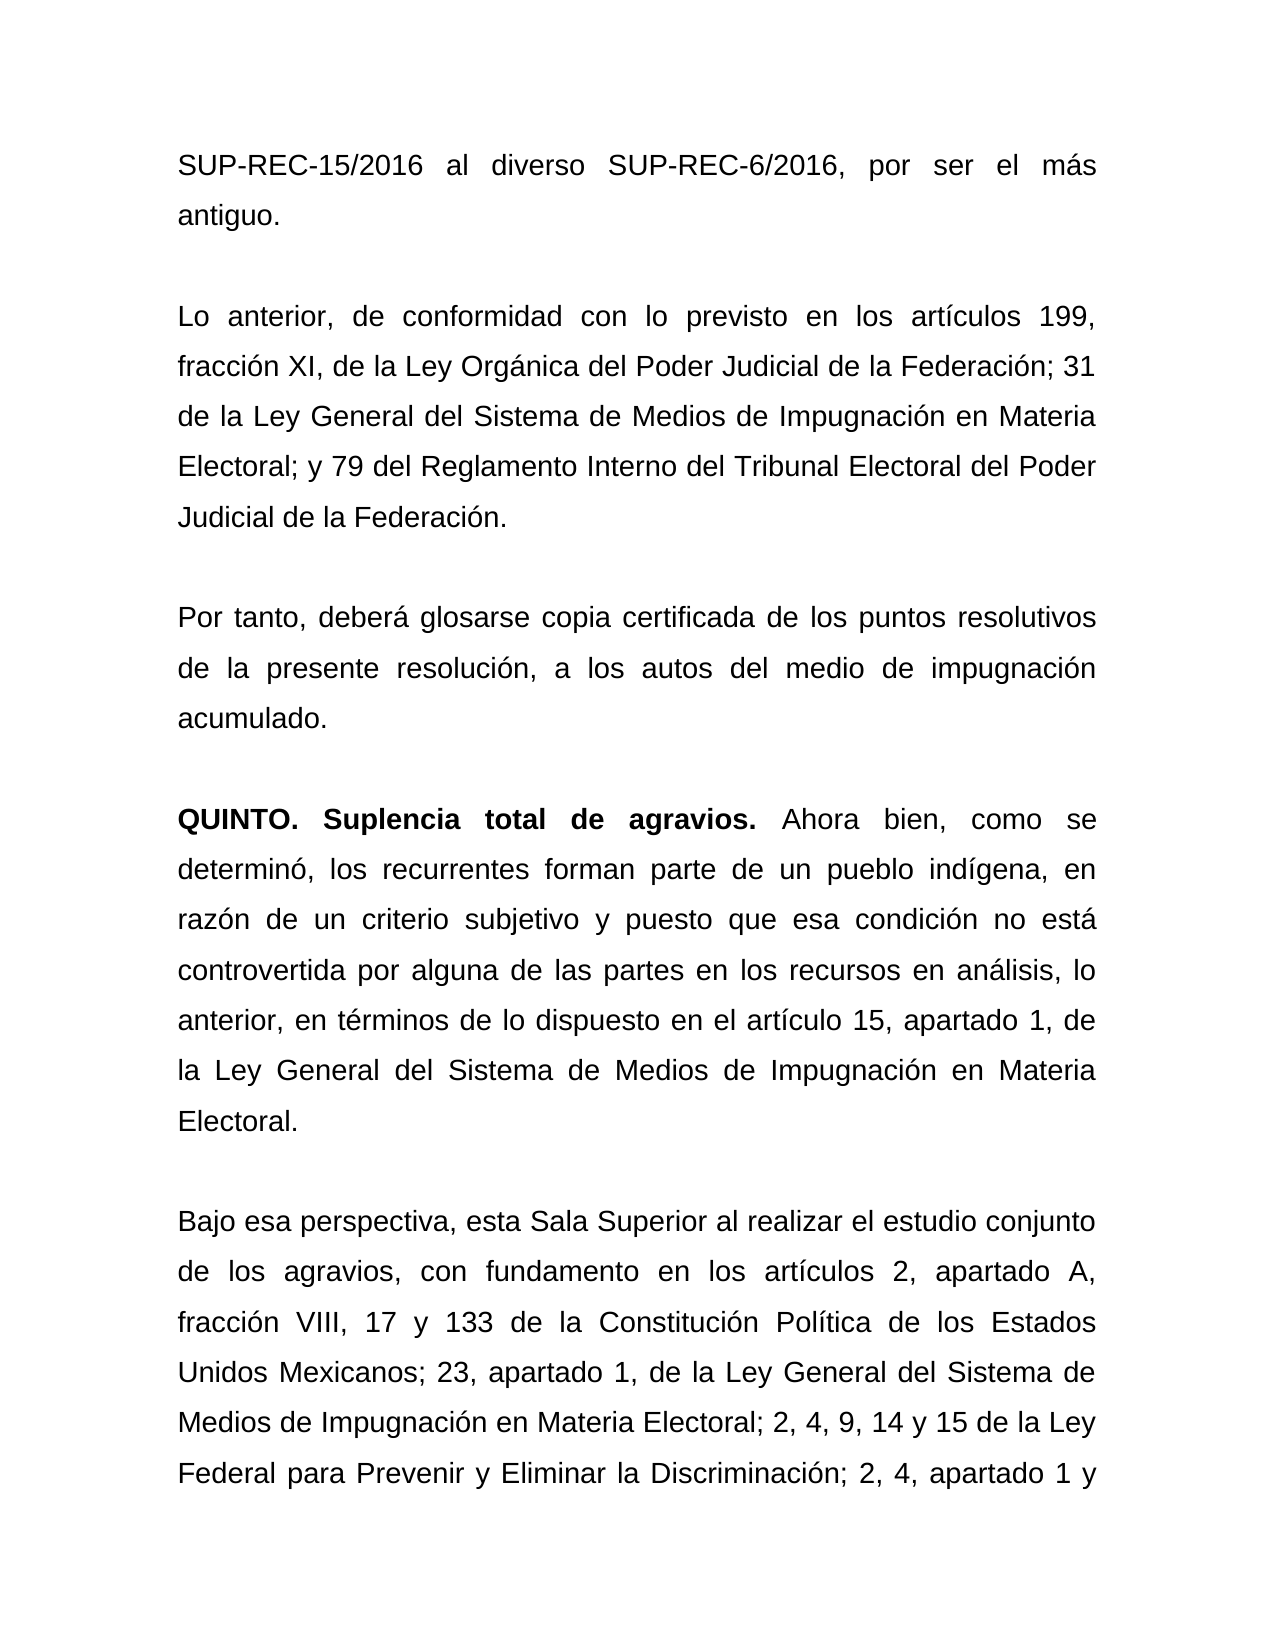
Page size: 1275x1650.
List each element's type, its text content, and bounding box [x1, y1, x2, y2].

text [177, 148, 1098, 231]
text QUINTO. Suplencia total de agravios. Ahora bien, como se determinó, los recurrentes forman parte de un pueblo indígena, en razón de un criterio subjetivo y puesto que esa condición no está controvertida por alguna de las partes en los recursos en análisis, lo anterior, en términos de lo dispuesto en el artículo 15, apartado 1, de la Ley General del Sistema de Medios de Impugnación en Materia Electoral. [177, 802, 1098, 1137]
text Lo anterior, de conformidad con lo previsto en los artículos 199, fracción XI, de la Ley Orgánica del Poder Judicial de la Federación; 31 de la Ley General del Sistema de Medios de Impugnación en Materia Electoral; y 79 del Reglamento Interno del Tribunal Electoral del Poder Judicial de la Federación. [177, 298, 1098, 533]
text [177, 1204, 1098, 1489]
text Por tanto, deberá glosarse copia certificada de los puntos resolutivos de la presente resolución, a los autos del medio de impugnación acumulado. [177, 600, 1098, 734]
